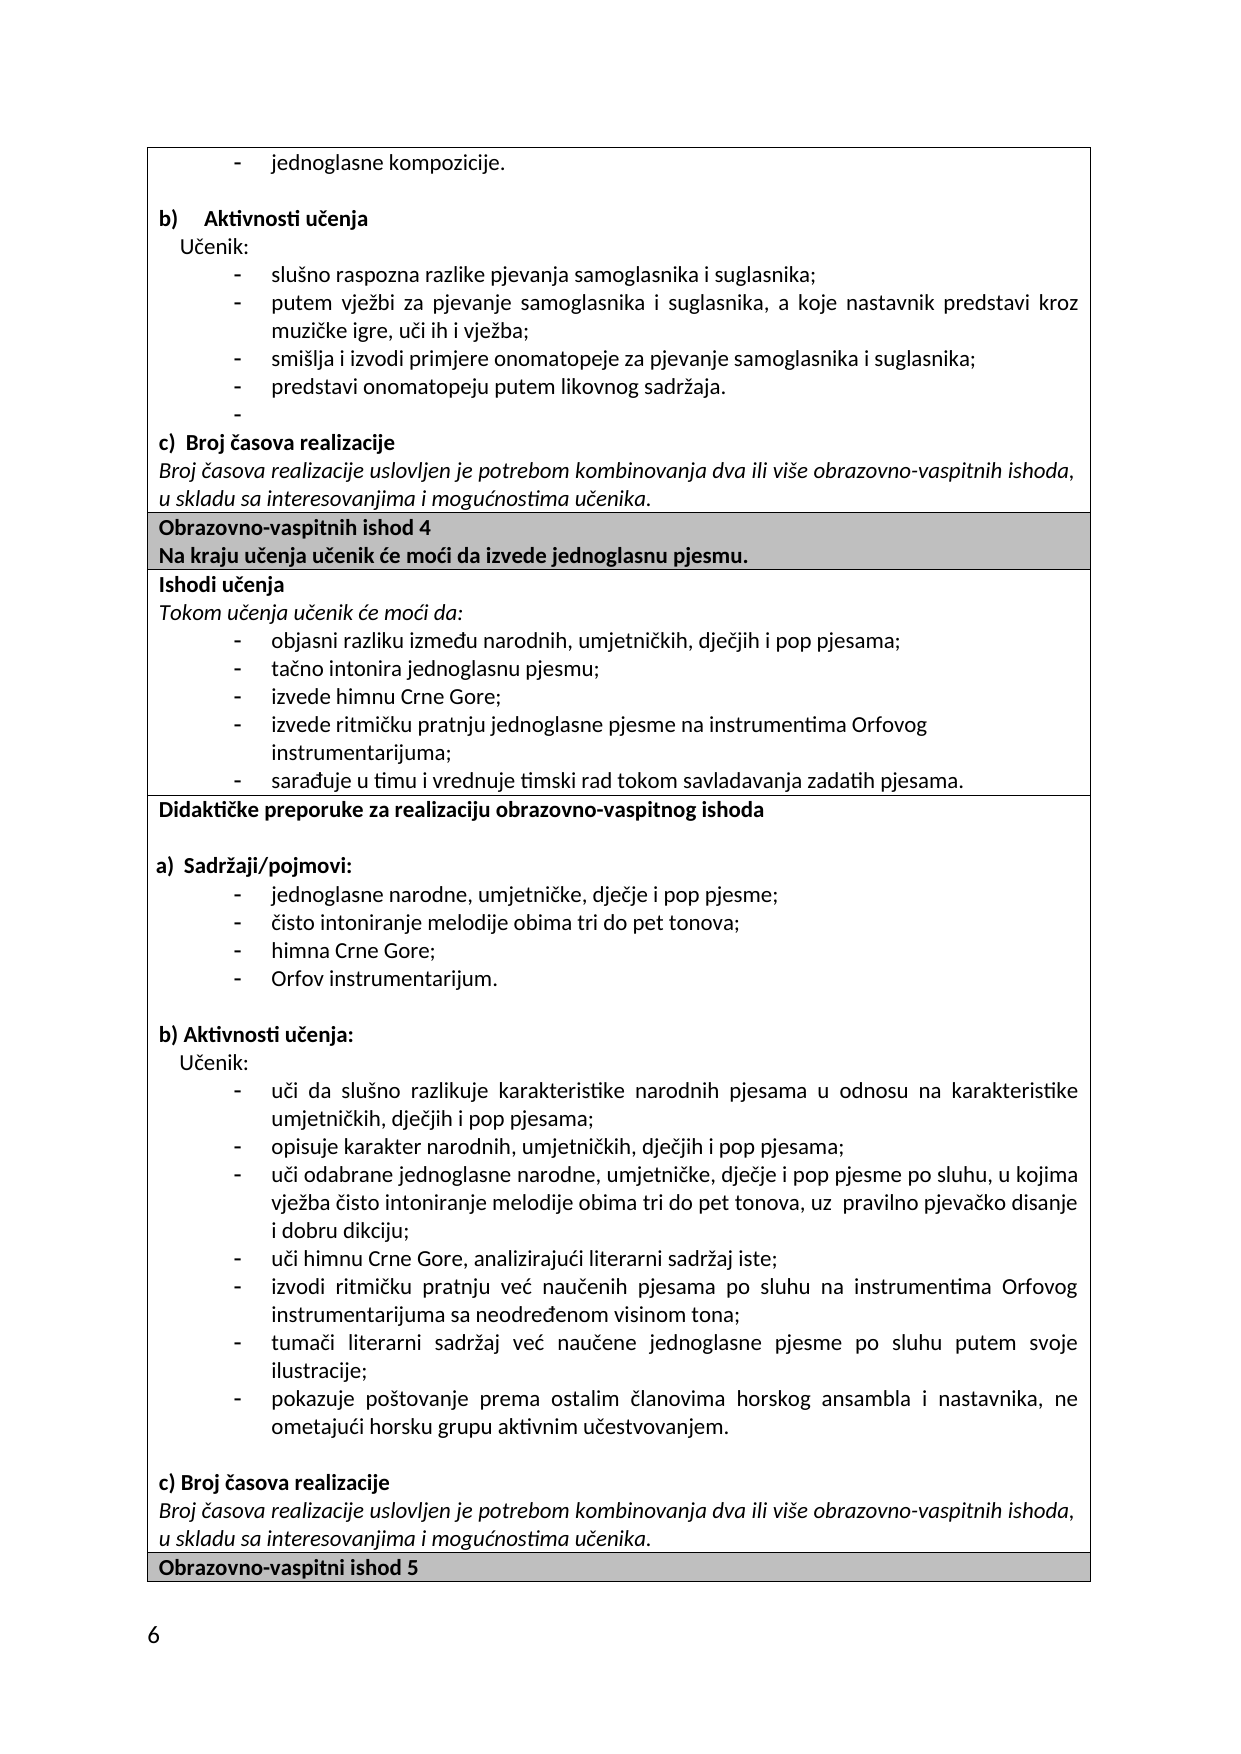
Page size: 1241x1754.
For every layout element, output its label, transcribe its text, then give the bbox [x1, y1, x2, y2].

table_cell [148, 1553, 1090, 1581]
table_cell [148, 148, 1090, 512]
table_cell Obrazovno-vaspitnih ishod 4 Na kraju učenja učenik će moći da izvede jednoglasnu pjesmu. [148, 513, 1090, 569]
table_cell Ishodi učenja Tokom učenja učenik će moći da: objasni razliku između narodnih, umjetničkih, dječjih i pop pjesama; tačno intonira jednoglasnu pjesmu; izvede himnu Crne Gore; izvede ritmičku pratnju jednoglasne pjesme na instrumentima Orfovog instrumentarijuma; sarađuje u timu i vrednuje timski rad tokom savladavanja zadatih pjesama. [148, 570, 1090, 794]
table_cell Didaktičke preporuke za realizaciju obrazovno-vaspitnog ishoda Sadržaji/pojmovi: jednoglasne narodne, umjetničke, dječje i pop pjesme; čisto intoniranje melodije obima tri do pet tonova; himna Crne Gore; Orfov instrumentarijum. b) Aktivnosti učenja: Učenik: uči da slušno razlikuje karakteristike narodnih pjesama u odnosu na karakteristike umjetničkih, dječjih i pop pjesama; opisuje karakter narodnih, umjetničkih, dječjih i pop pjesama; uči odabrane jednoglasne narodne, umjetničke, dječje i pop pjesme po sluhu, u kojima vježba čisto intoniranje melodije obima tri do pet tonova, uz pravilno pjevačko disanje i dobru dikciju; uči himnu Crne Gore, analizirajući literarni sadržaj iste; izvodi ritmičku pratnju već naučenih pjesama po sluhu na instrumentima Orfovog instrumentarijuma sa neodređenom visinom tona; tumači literarni sadržaj već naučene jednoglasne pjesme po sluhu putem svoje ilustracije; pokazuje poštovanje prema ostalim članovima horskog ansambla i nastavnika, ne ometajući horsku grupu aktivnim učestvovanjem. c) Broj časova realizacije Broj časova realizacije uslovljen je potrebom kombinovanja dva ili više obrazovno-vaspitnih ishoda, u skladu sa interesovanjima i mogućnostima učenika. [148, 796, 1090, 1552]
